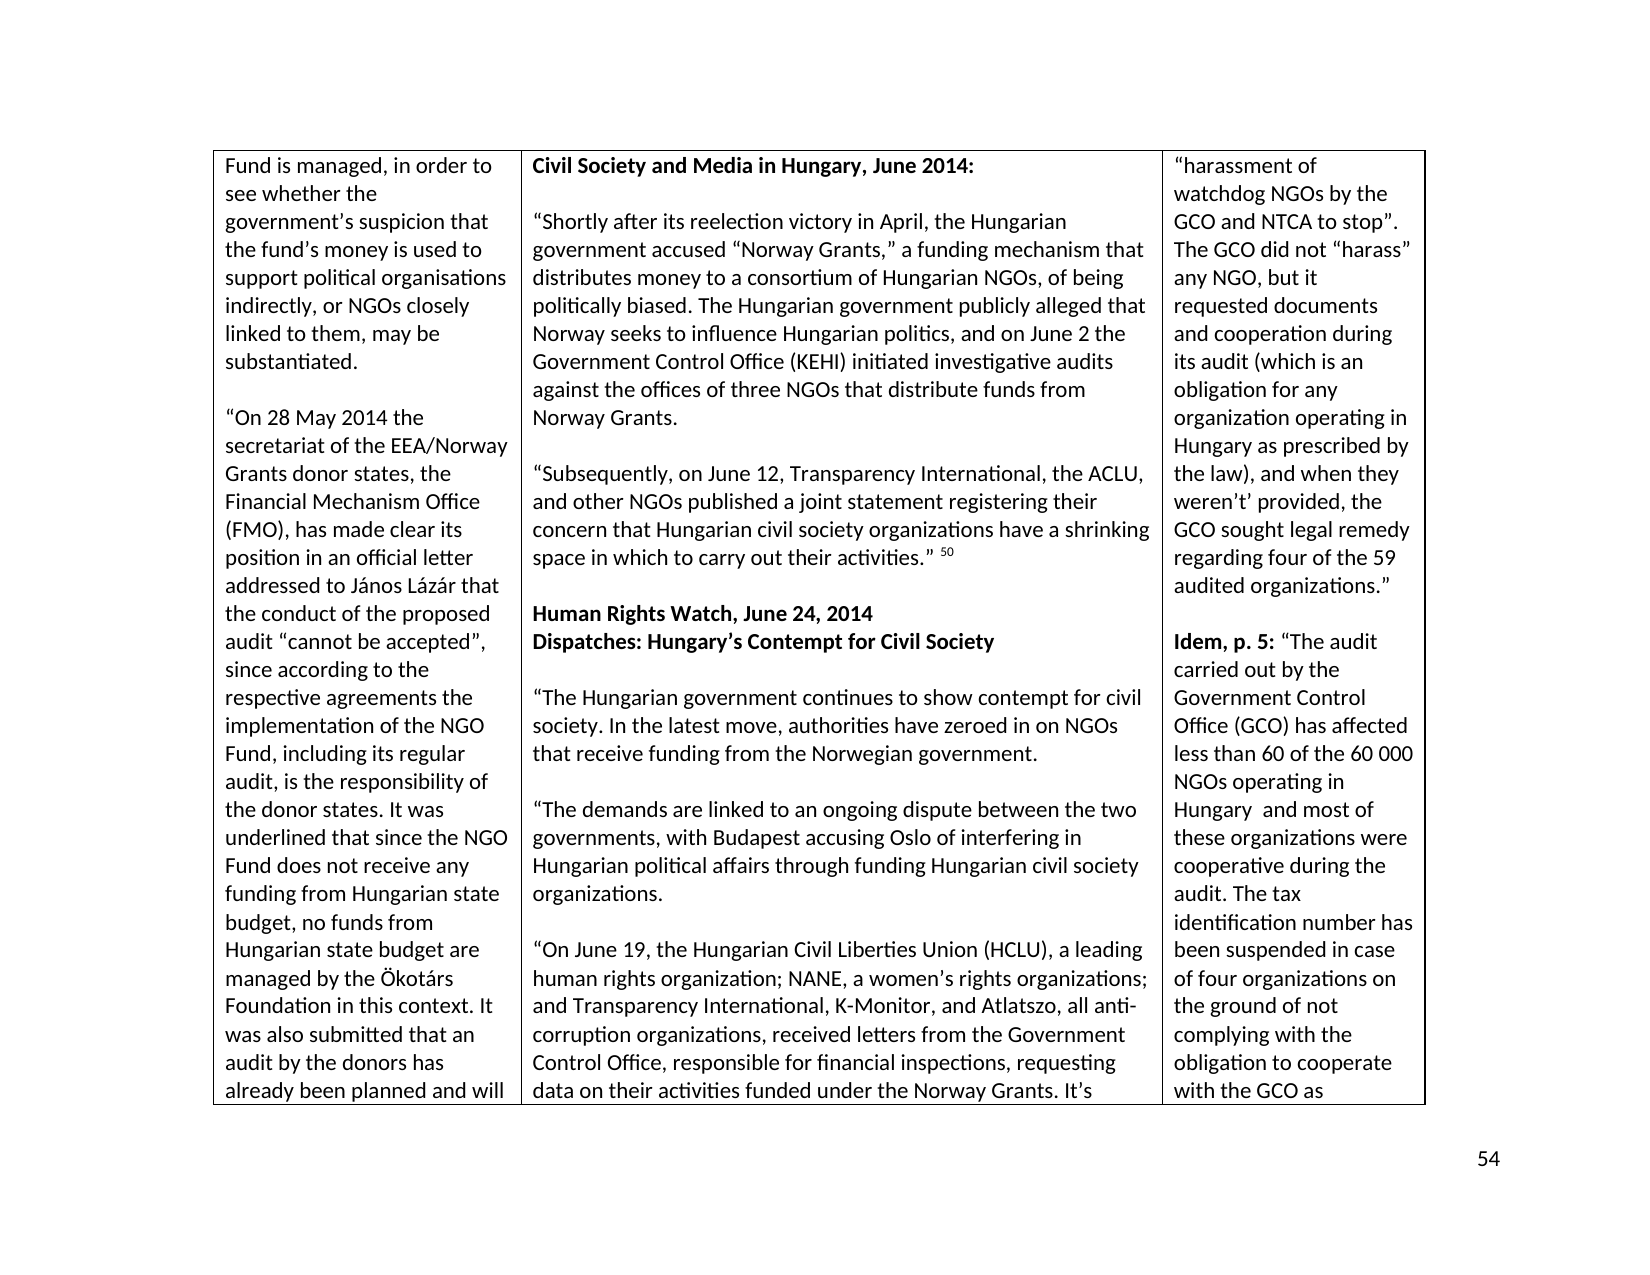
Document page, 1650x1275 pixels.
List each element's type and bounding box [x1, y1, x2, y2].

table_cell [522, 151, 1162, 1104]
table_cell [1163, 151, 1424, 1104]
table_cell [214, 151, 521, 1104]
